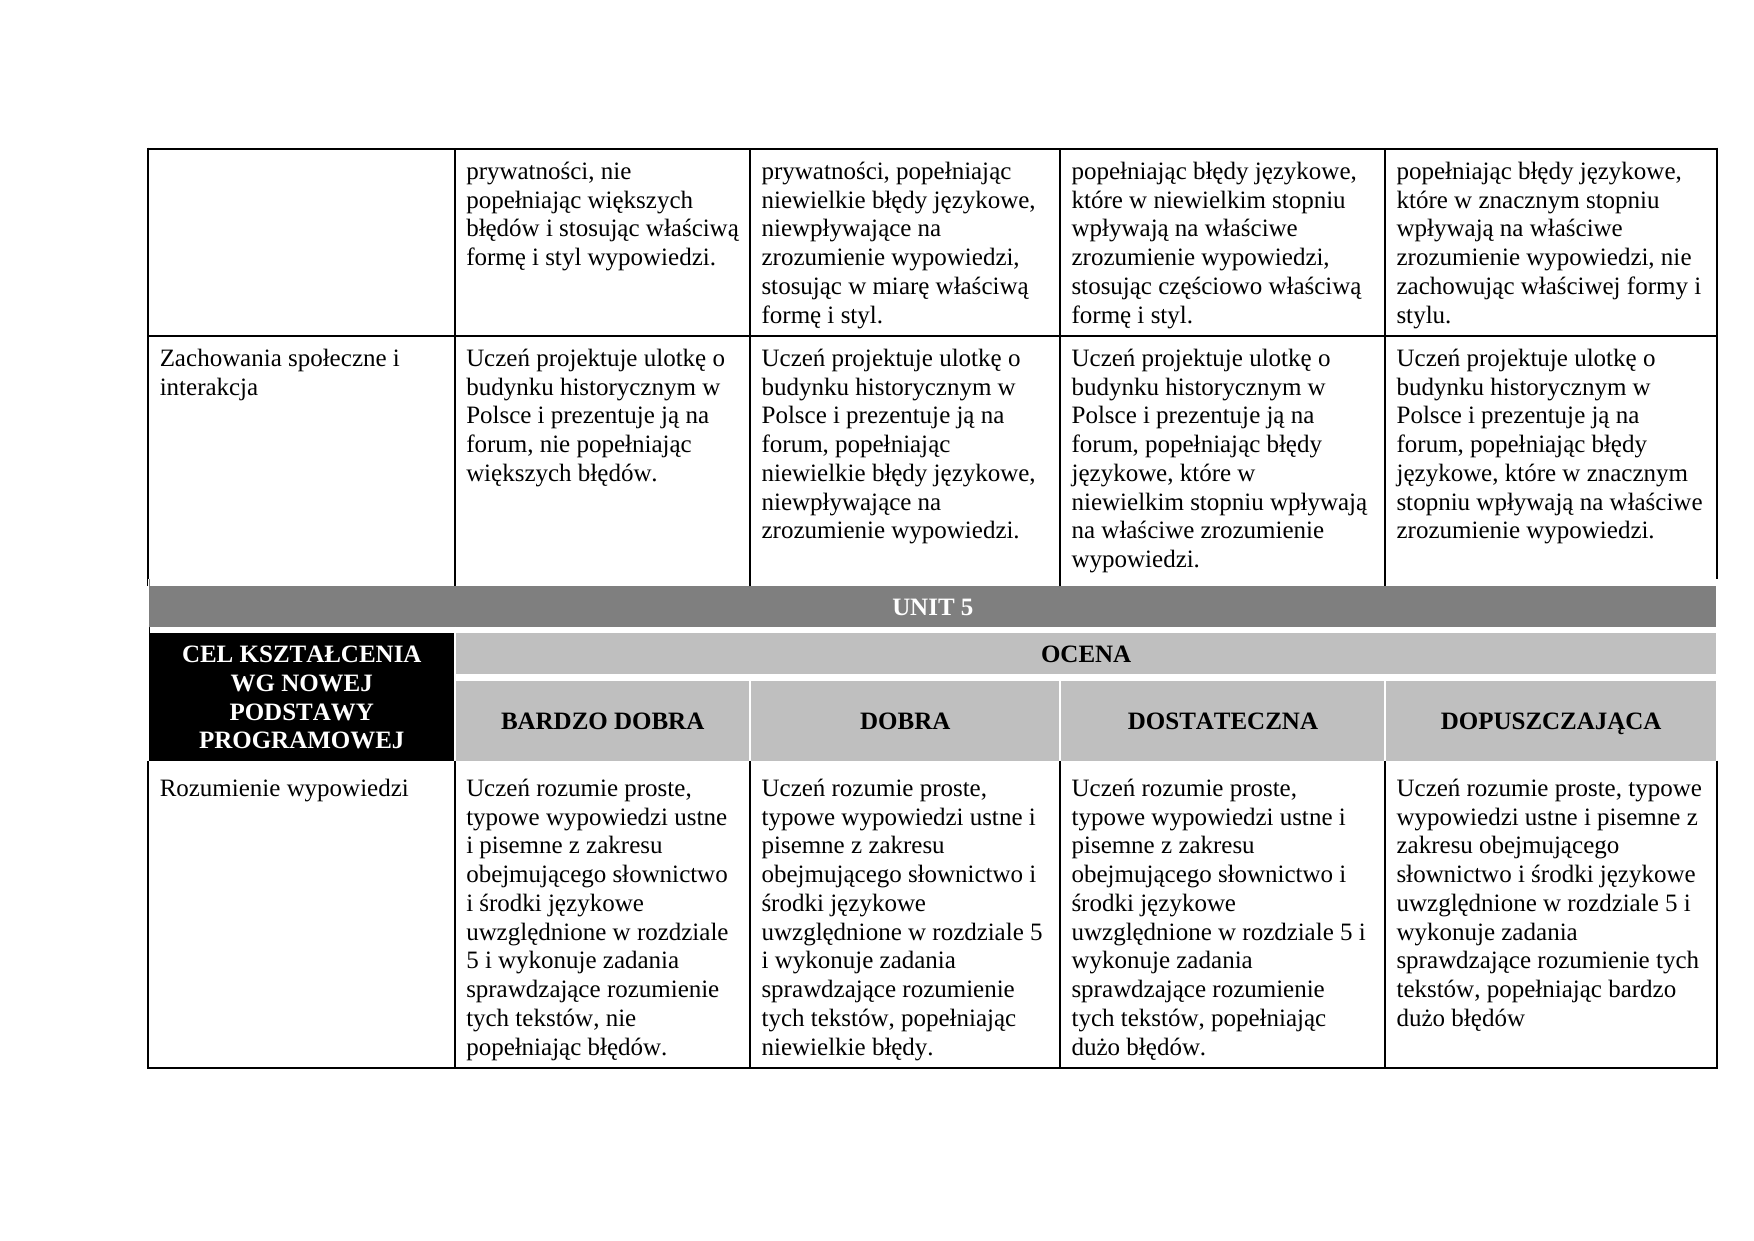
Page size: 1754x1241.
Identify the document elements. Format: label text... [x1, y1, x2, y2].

table_cell Uczeń rozumie proste, typowe wypowiedzi ustne i pisemne z zakresu obejmującego słownictwo i środki językowe uwzględnione w rozdziale 5 i wykonuje zadania sprawdzające rozumienie tych tekstów, popełniając dużo błędów. [1061, 767, 1384, 1067]
table_cell UNIT 5 [149, 580, 1716, 627]
table_cell Uczeń rozumie proste, typowe wypowiedzi ustne i pisemne z zakresu obejmującego słownictwo i środki językowe uwzględnione w rozdziale 5 i wykonuje zadania sprawdzające rozumienie tych tekstów, popełniając niewielkie błędy. [751, 767, 1059, 1067]
table_cell Zachowania społeczne i interakcja [149, 337, 454, 579]
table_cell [149, 150, 454, 335]
table_cell Uczeń projektuje ulotkę o budynku historycznym w Polsce i prezentuje ją na forum, popełniając błędy językowe, które w niewielkim stopniu wpływają na właściwe zrozumienie wypowiedzi. [1061, 337, 1384, 579]
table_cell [751, 150, 1059, 335]
table_cell Uczeń rozumie proste, typowe wypowiedzi ustne i pisemne z zakresu obejmującego słownictwo i środki językowe uwzględnione w rozdziale 5 i wykonuje zadania sprawdzające rozumienie tych tekstów, popełniając bardzo dużo błędów [1386, 767, 1716, 1067]
table_cell OCENA [456, 633, 1716, 674]
table_cell DOBRA [751, 681, 1059, 761]
table_cell DOSTATECZNA [1061, 681, 1384, 761]
table_cell Rozumienie wypowiedzi [149, 762, 454, 1067]
table_cell Uczeń projektuje ulotkę o budynku historycznym w Polsce i prezentuje ją na forum, popełniając niewielkie błędy językowe, niewpływające na zrozumienie wypowiedzi. [751, 337, 1059, 579]
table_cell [456, 150, 749, 335]
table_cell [1061, 150, 1384, 335]
table_cell CEL KSZTAŁCENIA WG NOWEJ PODSTAWY PROGRAMOWEJ [149, 628, 454, 761]
table_cell Uczeń projektuje ulotkę o budynku historycznym w Polsce i prezentuje ją na forum, nie popełniając większych błędów. [456, 337, 749, 579]
table_cell BARDZO DOBRA [456, 681, 749, 761]
table_cell Uczeń projektuje ulotkę o budynku historycznym w Polsce i prezentuje ją na forum, popełniając błędy językowe, które w znacznym stopniu wpływają na właściwe zrozumienie wypowiedzi. [1386, 337, 1716, 579]
table_cell DOPUSZCZAJĄCA [1386, 681, 1716, 761]
table_cell Uczeń rozumie proste, typowe wypowiedzi ustne i pisemne z zakresu obejmującego słownictwo i środki językowe uwzględnione w rozdziale 5 i wykonuje zadania sprawdzające rozumienie tych tekstów, nie popełniając błędów. [456, 767, 749, 1067]
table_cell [1386, 150, 1716, 335]
